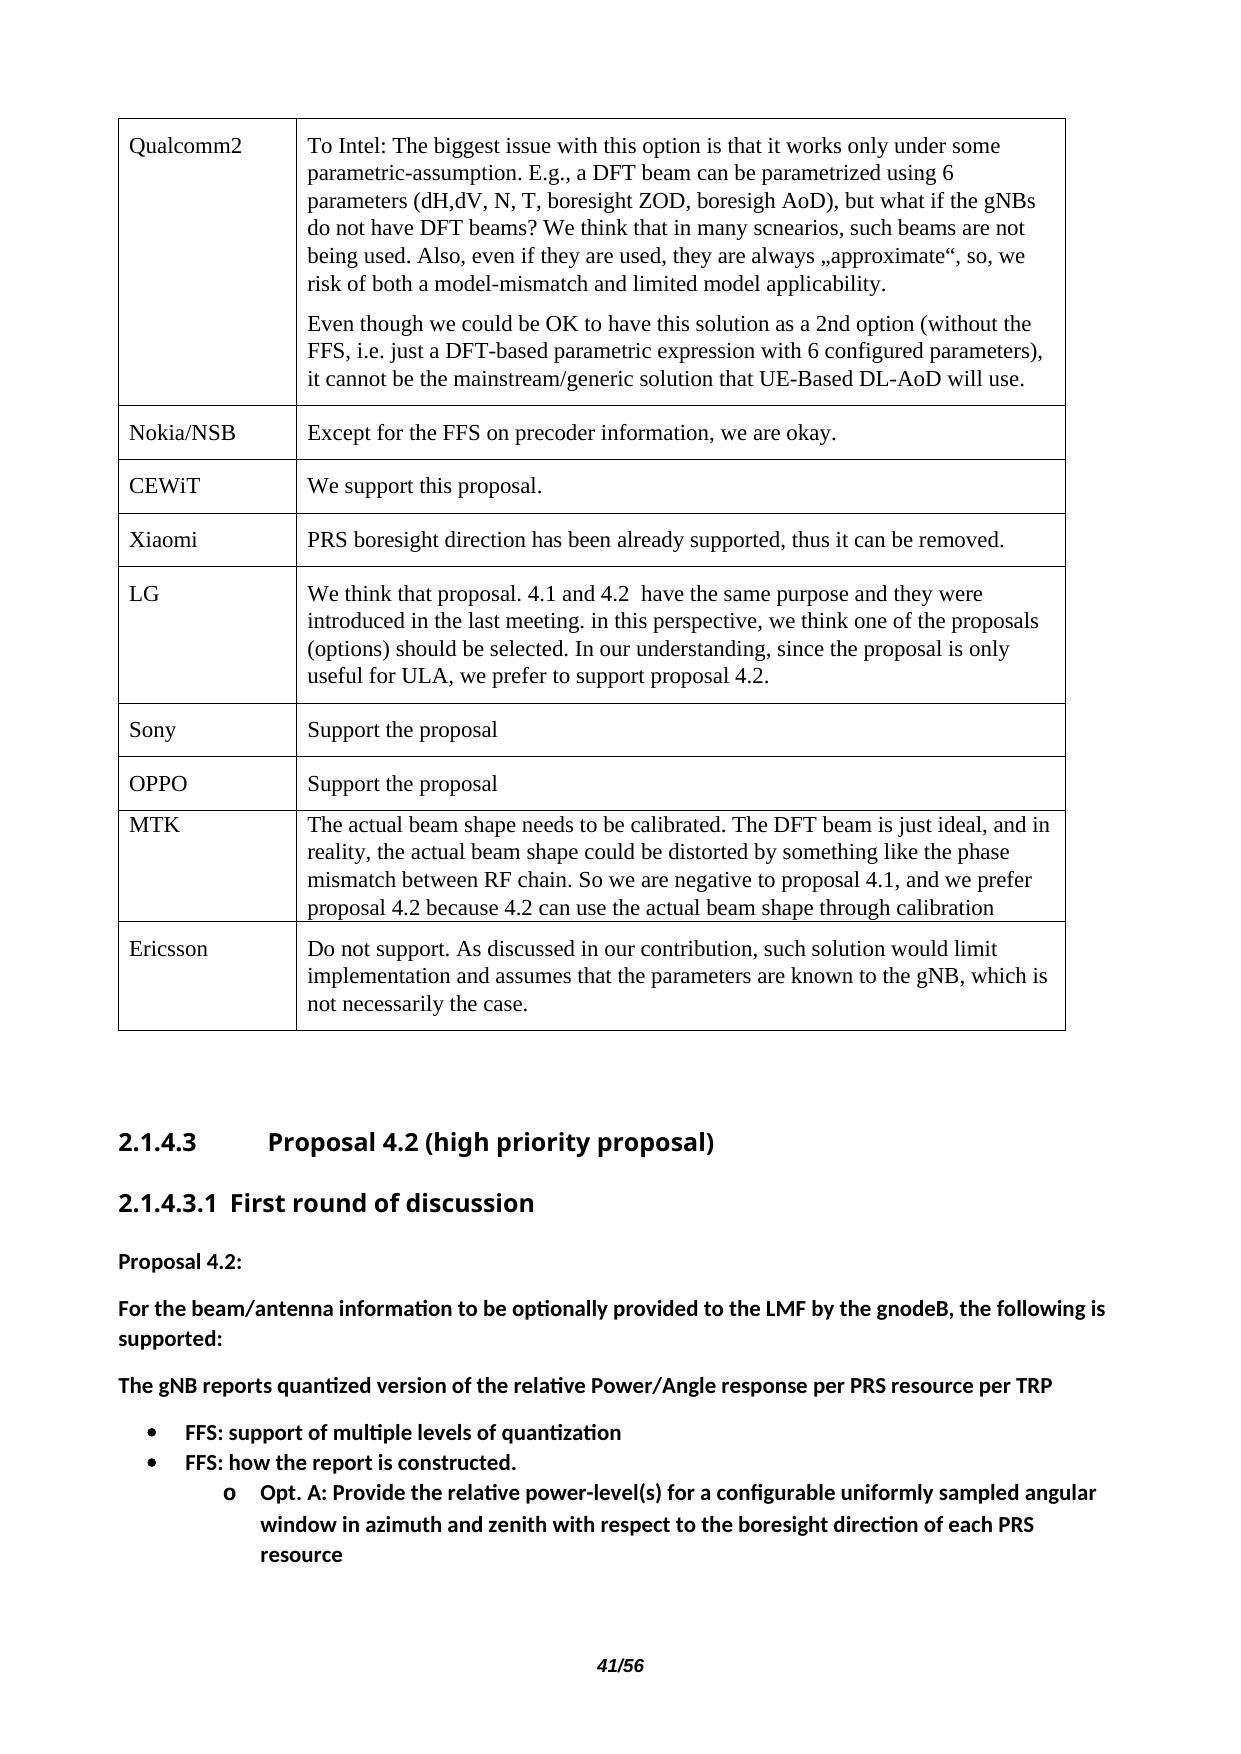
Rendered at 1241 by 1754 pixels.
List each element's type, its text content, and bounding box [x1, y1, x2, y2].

table_cell Nokia/NSB [119, 406, 296, 459]
table_cell OPPO [119, 757, 296, 810]
table_cell We think that proposal. 4.1 and 4.2 have the same purpose and they were introduced in the last meeting. in this perspective, we think one of the proposals (options) should be selected. In our understanding, since the proposal is only useful for ULA, we prefer to support proposal 4.2. [297, 567, 1065, 702]
list FFS: how the report is constructed. [148, 1448, 1122, 1476]
table_cell Do not support. As discussed in our contribution, such solution would limit implementation and assumes that the parameters are known to the gNB, which is not necessarily the case. [297, 922, 1065, 1030]
text For the beam/antenna information to be optionally provided to the LMF by the gnodeB, the following is supported: [118, 1294, 1122, 1352]
list Opt. A: Provide the relative power-level(s) for a configurable uniformly sampled angular window in azimuth and zenith with respect to the boresight direction of each PRS resource [223, 1478, 1122, 1568]
subtitle First round of discussion [118, 1186, 1122, 1220]
table_cell Support the proposal [297, 757, 1065, 810]
table_cell Qualcomm2 [119, 119, 296, 405]
list FFS: support of multiple levels of quantization [148, 1418, 1122, 1446]
table_cell MTK [119, 811, 296, 921]
table_cell Ericsson [119, 922, 296, 1030]
table_cell Xiaomi [119, 514, 296, 566]
table_cell We support this proposal. [297, 460, 1065, 512]
table_cell Sony [119, 704, 296, 756]
table_cell LG [119, 567, 296, 702]
table_cell PRS boresight direction has been already supported, thus it can be removed. [297, 514, 1065, 566]
table_cell Except for the FFS on precoder information, we are okay. [297, 406, 1065, 459]
table_cell Support the proposal [297, 704, 1065, 756]
table_cell The actual beam shape needs to be calibrated. The DFT beam is just ideal, and in reality, the actual beam shape could be distorted by something like the phase mismatch between RF chain. So we are negative to proposal 4.1, and we prefer proposal 4.2 because 4.2 can use the actual beam shape through calibration [297, 811, 1065, 921]
subtitle Proposal 4.2 (high priority proposal) [118, 1125, 1122, 1159]
text Proposal 4.2: [118, 1247, 1122, 1275]
text The gNB reports quantized version of the relative Power/Angle response per PRS resource per TRP [118, 1371, 1122, 1399]
table_cell CEWiT [119, 460, 296, 512]
table_cell To Intel: The biggest issue with this option is that it works only under some parametric-assumption. E.g., a DFT beam can be parametrized using 6 parameters (dH,dV, N, T, boresight ZOD, boresigh AoD), but what if the gNBs do not have DFT beams? We think that in many scnearios, such beams are not being used. Also, even if they are used, they are always „approximate“, so, we risk of both a model-mismatch and limited model applicability. Even though we could be OK to have this solution as a 2nd option (without the FFS, i.e. just a DFT-based parametric expression with 6 configured parameters), it cannot be the mainstream/generic solution that UE-Based DL-AoD will use. [297, 119, 1065, 405]
